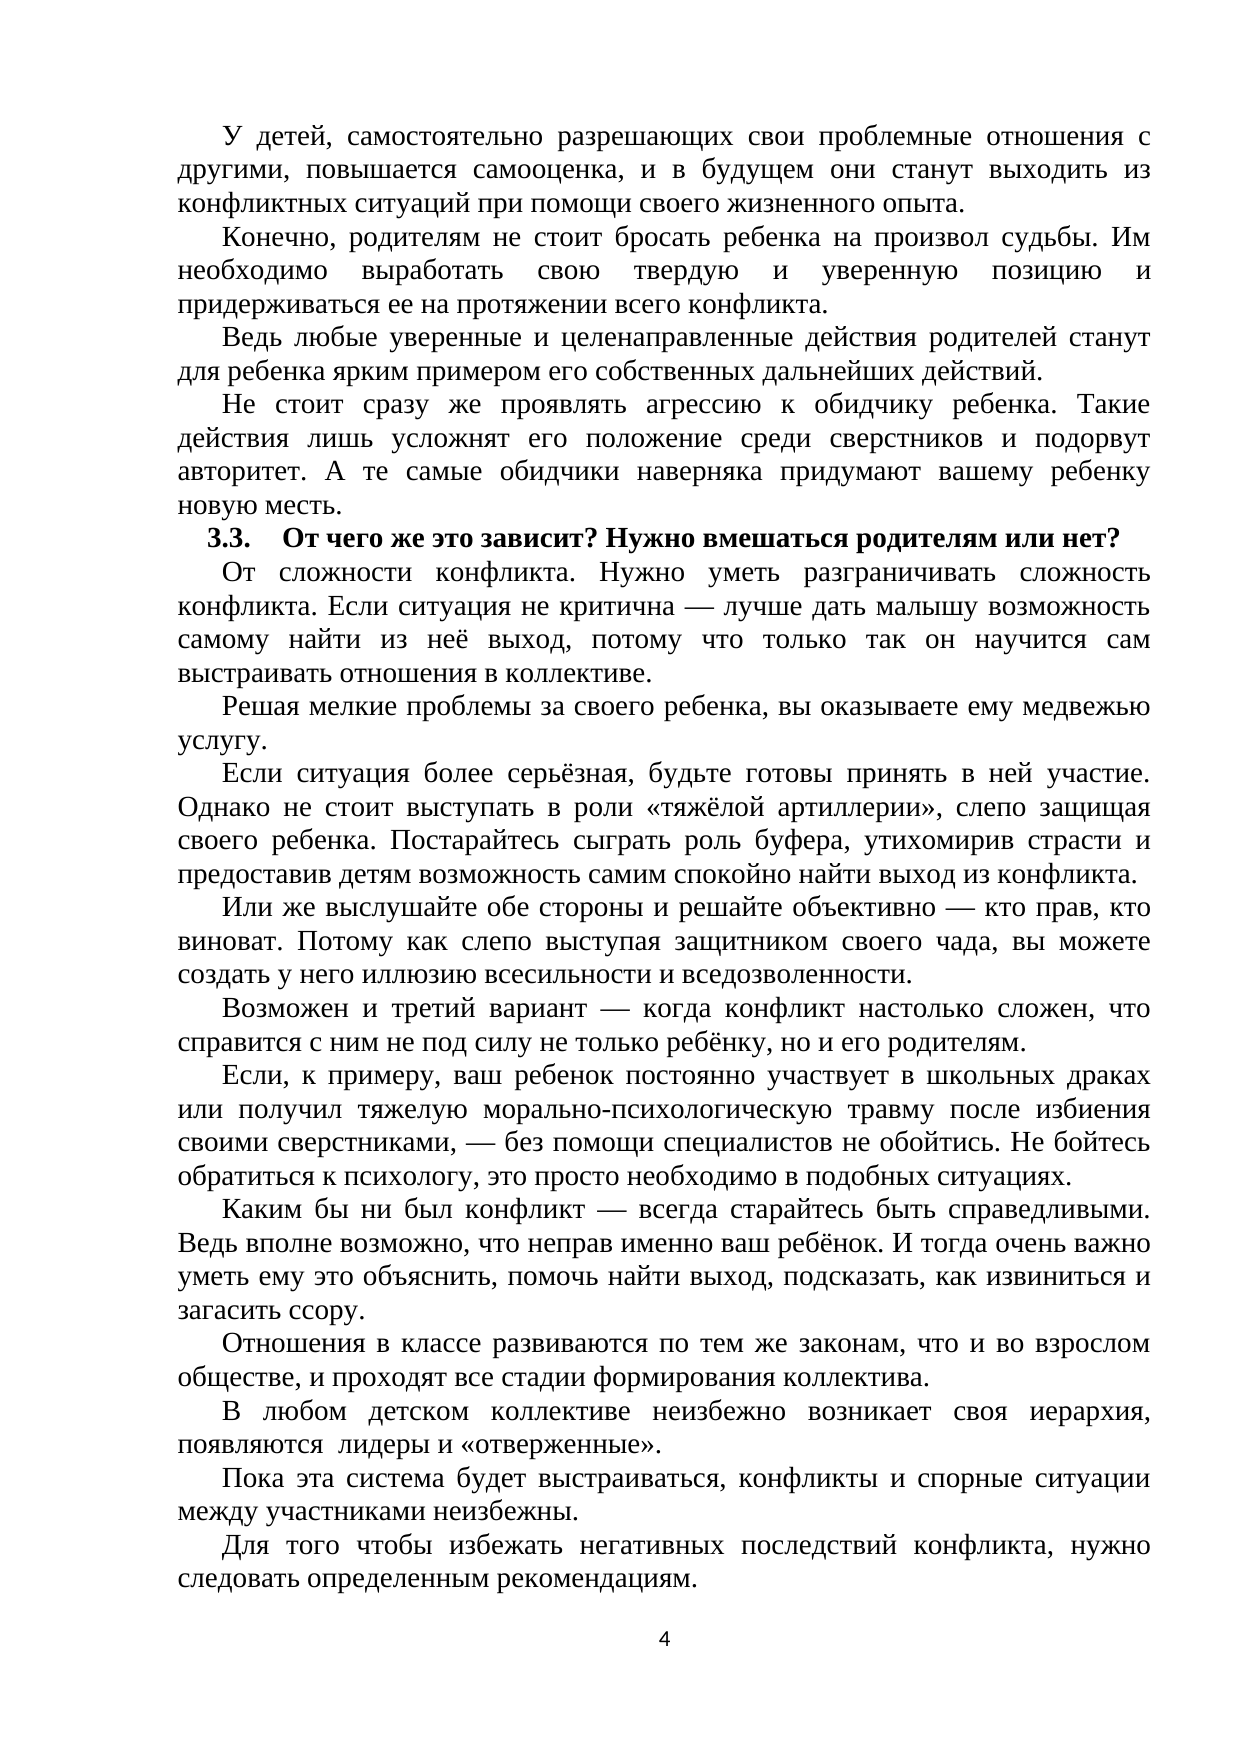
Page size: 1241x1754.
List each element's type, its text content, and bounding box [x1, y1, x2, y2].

text Отношения в классе развиваются по тем же законам, что и во взрослом обществе, и проходят все стадии формирования коллектива. [177, 1326, 1152, 1393]
text Или же выслушайте обе стороны и решайте объективно — кто прав, кто виноват. Потому как слепо выступая защитником своего чада, вы можете создать у него иллюзию всесильности и вседозволенности. [177, 889, 1152, 990]
text Если, к примеру, ваш ребенок постоянно участвует в школьных драках или получил тяжелую морально-психологическую травму после избиения своими сверстниками, — без помощи специалистов не обойтись. Не бойтесь обратиться к психологу, это просто необходимо в подобных ситуациях. [177, 1057, 1152, 1191]
text Возможен и третий вариант — когда конфликт настолько сложен, что справится с ним не под силу не только ребёнку, но и его родителям. [177, 990, 1152, 1057]
text Каким бы ни был конфликт — всегда старайтесь быть справедливыми. Ведь вполне возможно, что неправ именно ваш ребёнок. И тогда очень важно уметь ему это объяснить, помочь найти выход, подсказать, как извиниться и загасить ссору. [177, 1191, 1152, 1326]
text Не стоит сразу же проявлять агрессию к обидчику ребенка. Такие действия лишь усложнят его положение среди сверстников и подорвут авторитет. А те самые обидчики наверняка придумают вашему ребенку новую месть. [177, 386, 1152, 521]
text В любом детском коллективе неизбежно возникает своя иерархия, появляются лидеры и «отверженные». [177, 1393, 1152, 1460]
text Ведь любые уверенные и целенаправленные действия родителей станут для ребенка ярким примером его собственных дальнейших действий. [177, 319, 1152, 386]
text Решая мелкие проблемы за своего ребенка, вы оказываете ему медвежью услугу. [177, 688, 1152, 755]
text Пока эта система будет выстраиваться, конфликты и спорные ситуации между участниками неизбежны. [177, 1460, 1152, 1527]
text От сложности конфликта. Нужно уметь разграничивать сложность конфликта. Если ситуация не критична — лучше дать малышу возможность самому найти из неё выход, потому что только так он научится сам выстраивать отношения в коллективе. [177, 554, 1152, 688]
text Если ситуация более серьёзная, будьте готовы принять в ней участие. Однако не стоит выступать в роли «тяжёлой артиллерии», слепо защищая своего ребенка. Постарайтесь сыграть роль буфера, утихомирив страсти и предоставив детям возможность самим спокойно найти выход из конфликта. [177, 755, 1152, 889]
text Для того чтобы избежать негативных последствий конфликта, нужно следовать определенным рекомендациям. [177, 1527, 1152, 1594]
text Конечно, родителям не стоит бросать ребенка на произвол судьбы. Им необходимо выработать свою твердую и уверенную позицию и придерживаться ее на протяжении всего конфликта. [177, 219, 1152, 319]
list От чего же это зависит? Нужно вмешаться родителям или нет? [207, 521, 1152, 554]
text У детей, самостоятельно разрешающих свои проблемные отношения с другими, повышается самооценка, и в будущем они станут выходить из конфликтных ситуаций при помощи своего жизненного опыта. [177, 118, 1152, 219]
